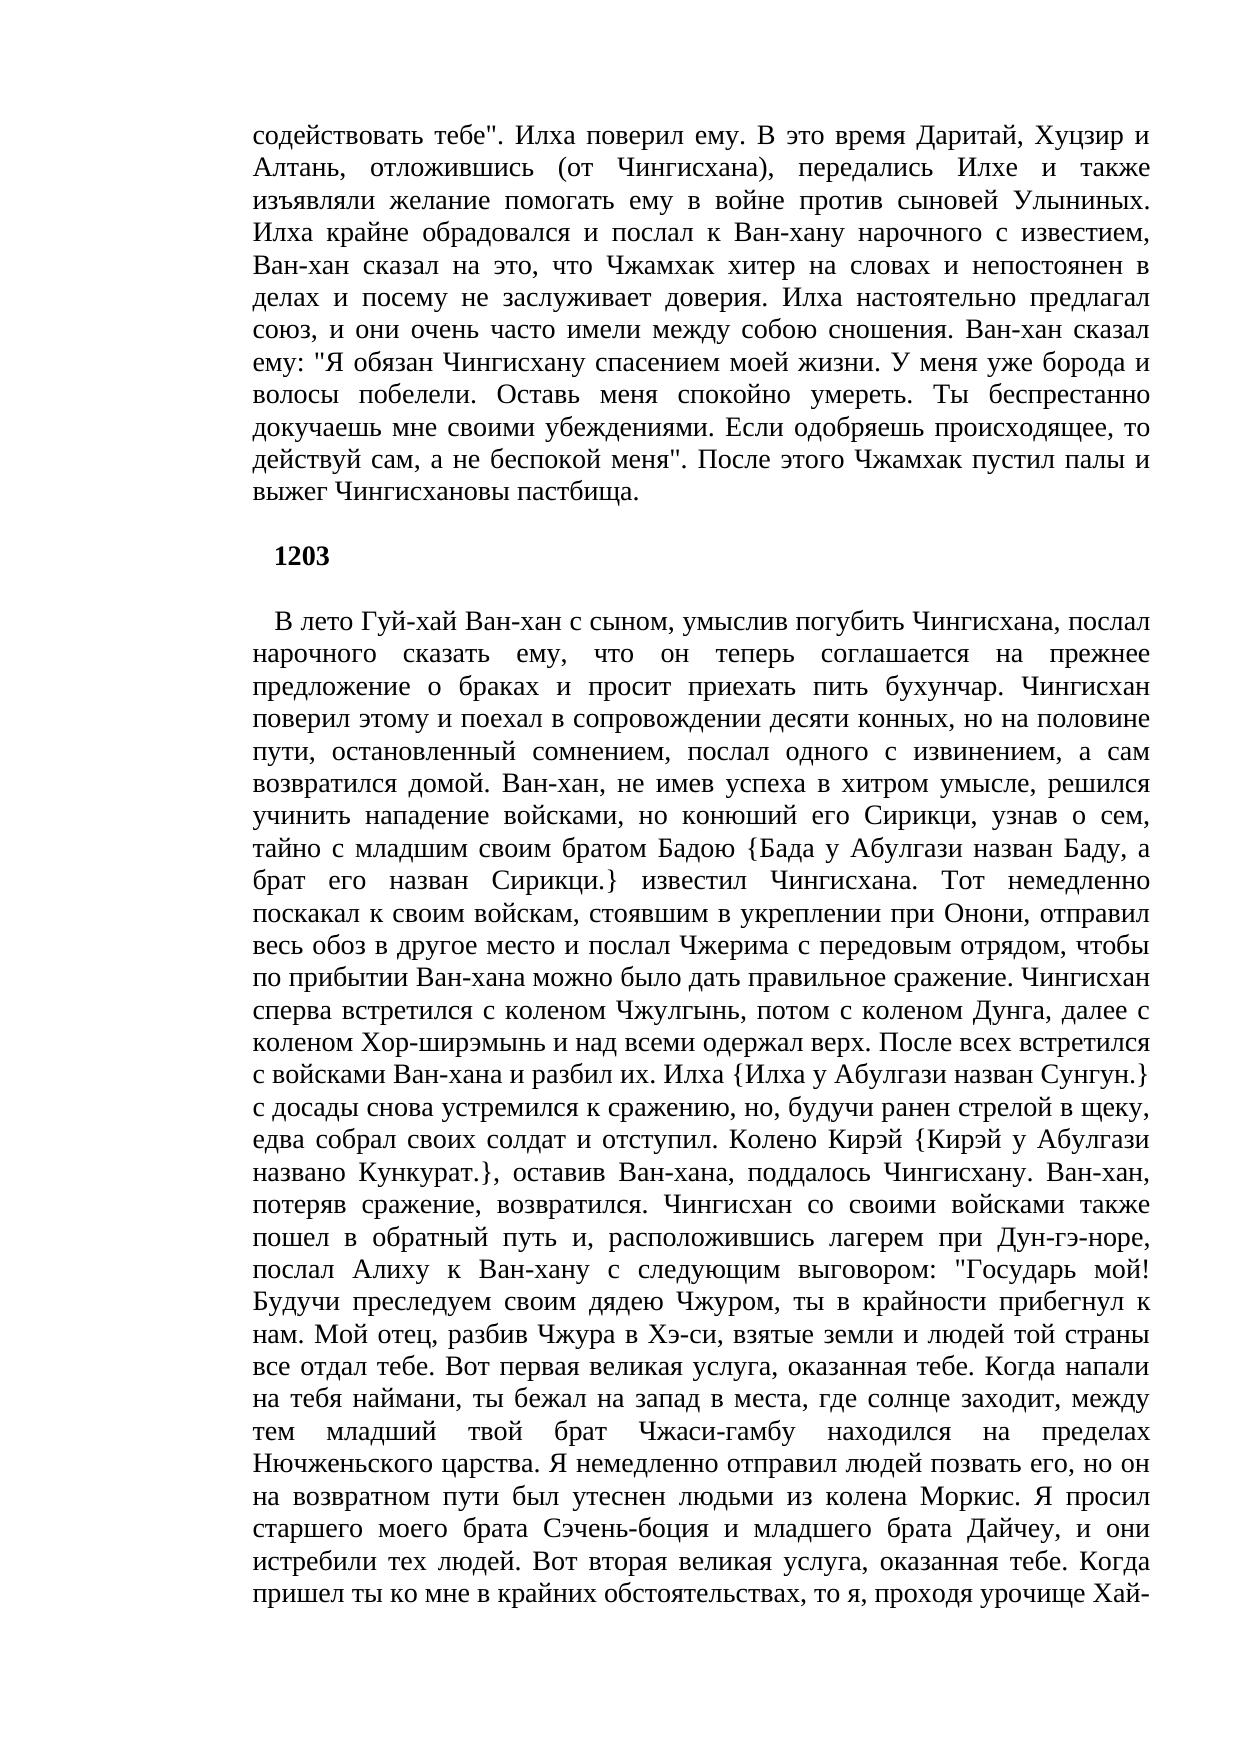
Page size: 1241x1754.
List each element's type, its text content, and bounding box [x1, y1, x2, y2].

text 1203 [252, 539, 1152, 572]
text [252, 604, 1152, 1608]
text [252, 118, 1152, 507]
